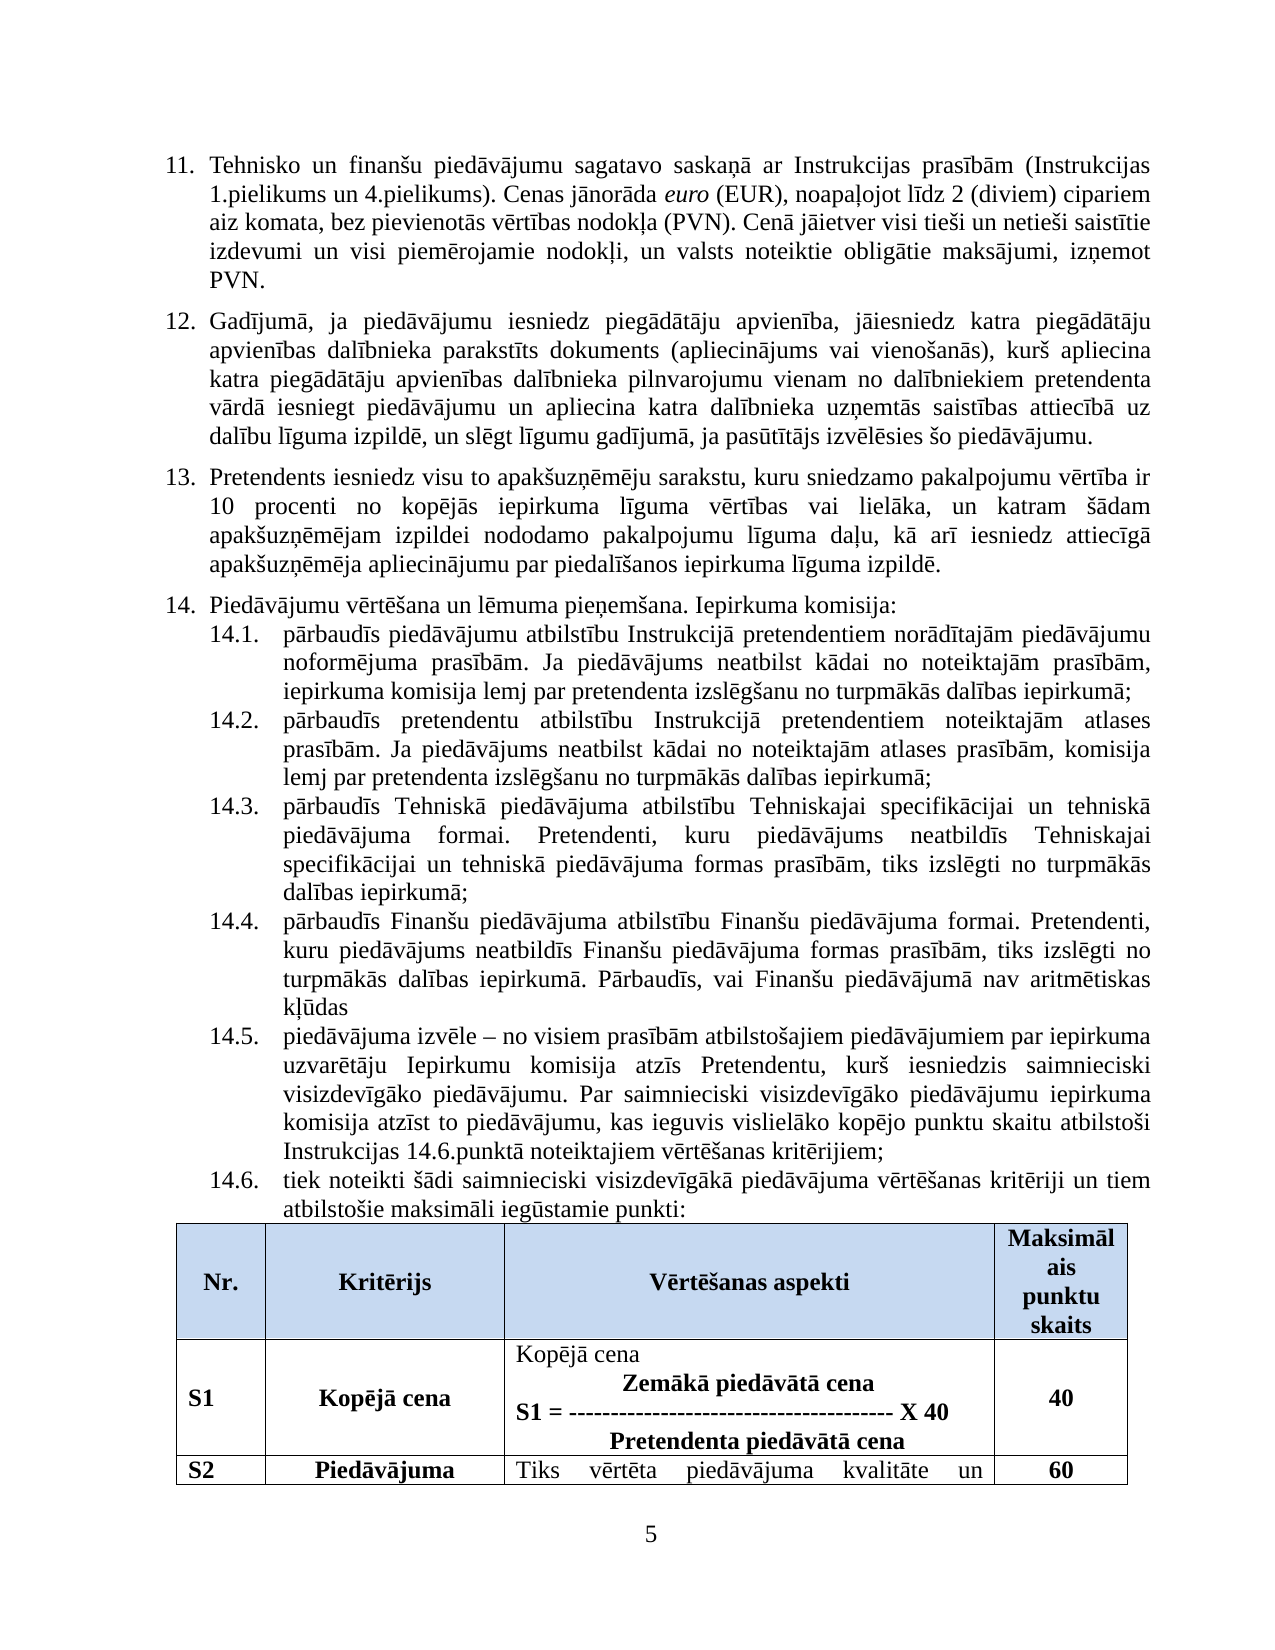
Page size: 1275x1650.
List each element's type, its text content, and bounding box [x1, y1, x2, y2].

table_header Vērtēšanas aspekti [505, 1224, 994, 1338]
subtitle pārbaudīs piedāvājumu atbilstību Instrukcijā pretendentiem norādītajām piedāvājumu noformējuma prasībām. Ja piedāvājums neatbilst kādai no noteiktajām prasībām, iepirkuma komisija lemj par pretendenta izslēgšanu no turpmākās dalības iepirkumā; [209, 619, 1152, 705]
table_cell Kopējā cena [266, 1340, 504, 1454]
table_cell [266, 1456, 504, 1484]
table_cell S1 [177, 1340, 265, 1454]
table_header Nr. [177, 1224, 265, 1338]
table_header Maksimālais punktu skaits [995, 1224, 1127, 1338]
table_cell Kopējā cena Zemākā piedāvātā cena S1 = --------------------------------------- X 40 Pretendenta piedāvātā cena [505, 1340, 994, 1454]
subtitle Tehnisko un finanšu piedāvājumu sagatavo saskaņā ar Instrukcijas prasībām (Instrukcijas 1.pielikums un 4.pielikums). Cenas jānorāda euro (EUR), noapaļojot līdz 2 (diviem) cipariem aiz komata, bez pievienotās vērtības nodokļa (PVN). Cenā jāietver visi tieši un netieši saistītie izdevumi un visi piemērojamie nodokļi, un valsts noteiktie obligātie maksājumi, izņemot PVN. [165, 150, 1152, 294]
table_cell 60 [995, 1456, 1127, 1484]
subtitle pārbaudīs Finanšu piedāvājuma atbilstību Finanšu piedāvājuma formai. Pretendenti, kuru piedāvājums neatbildīs Finanšu piedāvājuma formas prasībām, tiks izslēgti no turpmākās dalības iepirkumā. Pārbaudīs, vai Finanšu piedāvājumā nav aritmētiskas kļūdas [209, 906, 1152, 1021]
table_cell S2 [177, 1456, 265, 1484]
subtitle Pretendents iesniedz visu to apakšuzņēmēju sarakstu, kuru sniedzamo pakalpojumu vērtība ir 10 procenti no kopējās iepirkuma līguma vērtības vai lielāka, un katram šādam apakšuzņēmējam izpildei nododamo pakalpojumu līguma daļu, kā arī iesniedz attiecīgā apakšuzņēmēja apliecinājumu par piedalīšanos iepirkuma līguma izpildē. [165, 462, 1152, 577]
subtitle pārbaudīs Tehniskā piedāvājuma atbilstību Tehniskajai specifikācijai un tehniskā piedāvājuma formai. Pretendenti, kuru piedāvājums neatbildīs Tehniskajai specifikācijai un tehniskā piedāvājuma formas prasībām, tiks izslēgti no turpmākās dalības iepirkumā; [209, 791, 1152, 906]
subtitle tiek noteikti šādi saimnieciski visizdevīgākā piedāvājuma vērtēšanas kritēriji un tiem atbilstošie maksimāli iegūstamie punkti: [209, 1165, 1152, 1222]
subtitle piedāvājuma izvēle – no visiem prasībām atbilstošajiem piedāvājumiem par iepirkuma uzvarētāju Iepirkumu komisija atzīs Pretendentu, kurš iesniedzis saimnieciski visizdevīgāko piedāvājumu. Par saimnieciski visizdevīgāko piedāvājumu iepirkuma komisija atzīst to piedāvājumu, kas ieguvis vislielāko kopējo punktu skaitu atbilstoši Instrukcijas 14.6.punktā noteiktajiem vērtēšanas kritērijiem; [209, 1021, 1152, 1165]
subtitle pārbaudīs pretendentu atbilstību Instrukcijā pretendentiem noteiktajām atlases prasībām. Ja piedāvājums neatbilst kādai no noteiktajām atlases prasībām, komisija lemj par pretendenta izslēgšanu no turpmākās dalības iepirkumā; [209, 705, 1152, 791]
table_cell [505, 1456, 994, 1484]
table_cell 40 [995, 1340, 1127, 1454]
subtitle Gadījumā, ja piedāvājumu iesniedz piegādātāju apvienība, jāiesniedz katra piegādātāju apvienības dalībnieka parakstīts dokuments (apliecinājums vai vienošanās), kurš apliecina katra piegādātāju apvienības dalībnieka pilnvarojumu vienam no dalībniekiem pretendenta vārdā iesniegt piedāvājumu un apliecina katra dalībnieka uzņemtās saistības attiecībā uz dalību līguma izpildē, un slēgt līgumu gadījumā, ja pasūtītājs izvēlēsies šo piedāvājumu. [165, 306, 1152, 450]
table_header Kritērijs [266, 1224, 504, 1338]
subtitle Piedāvājumu vērtēšana un lēmuma pieņemšana. Iepirkuma komisija: [165, 590, 1152, 619]
